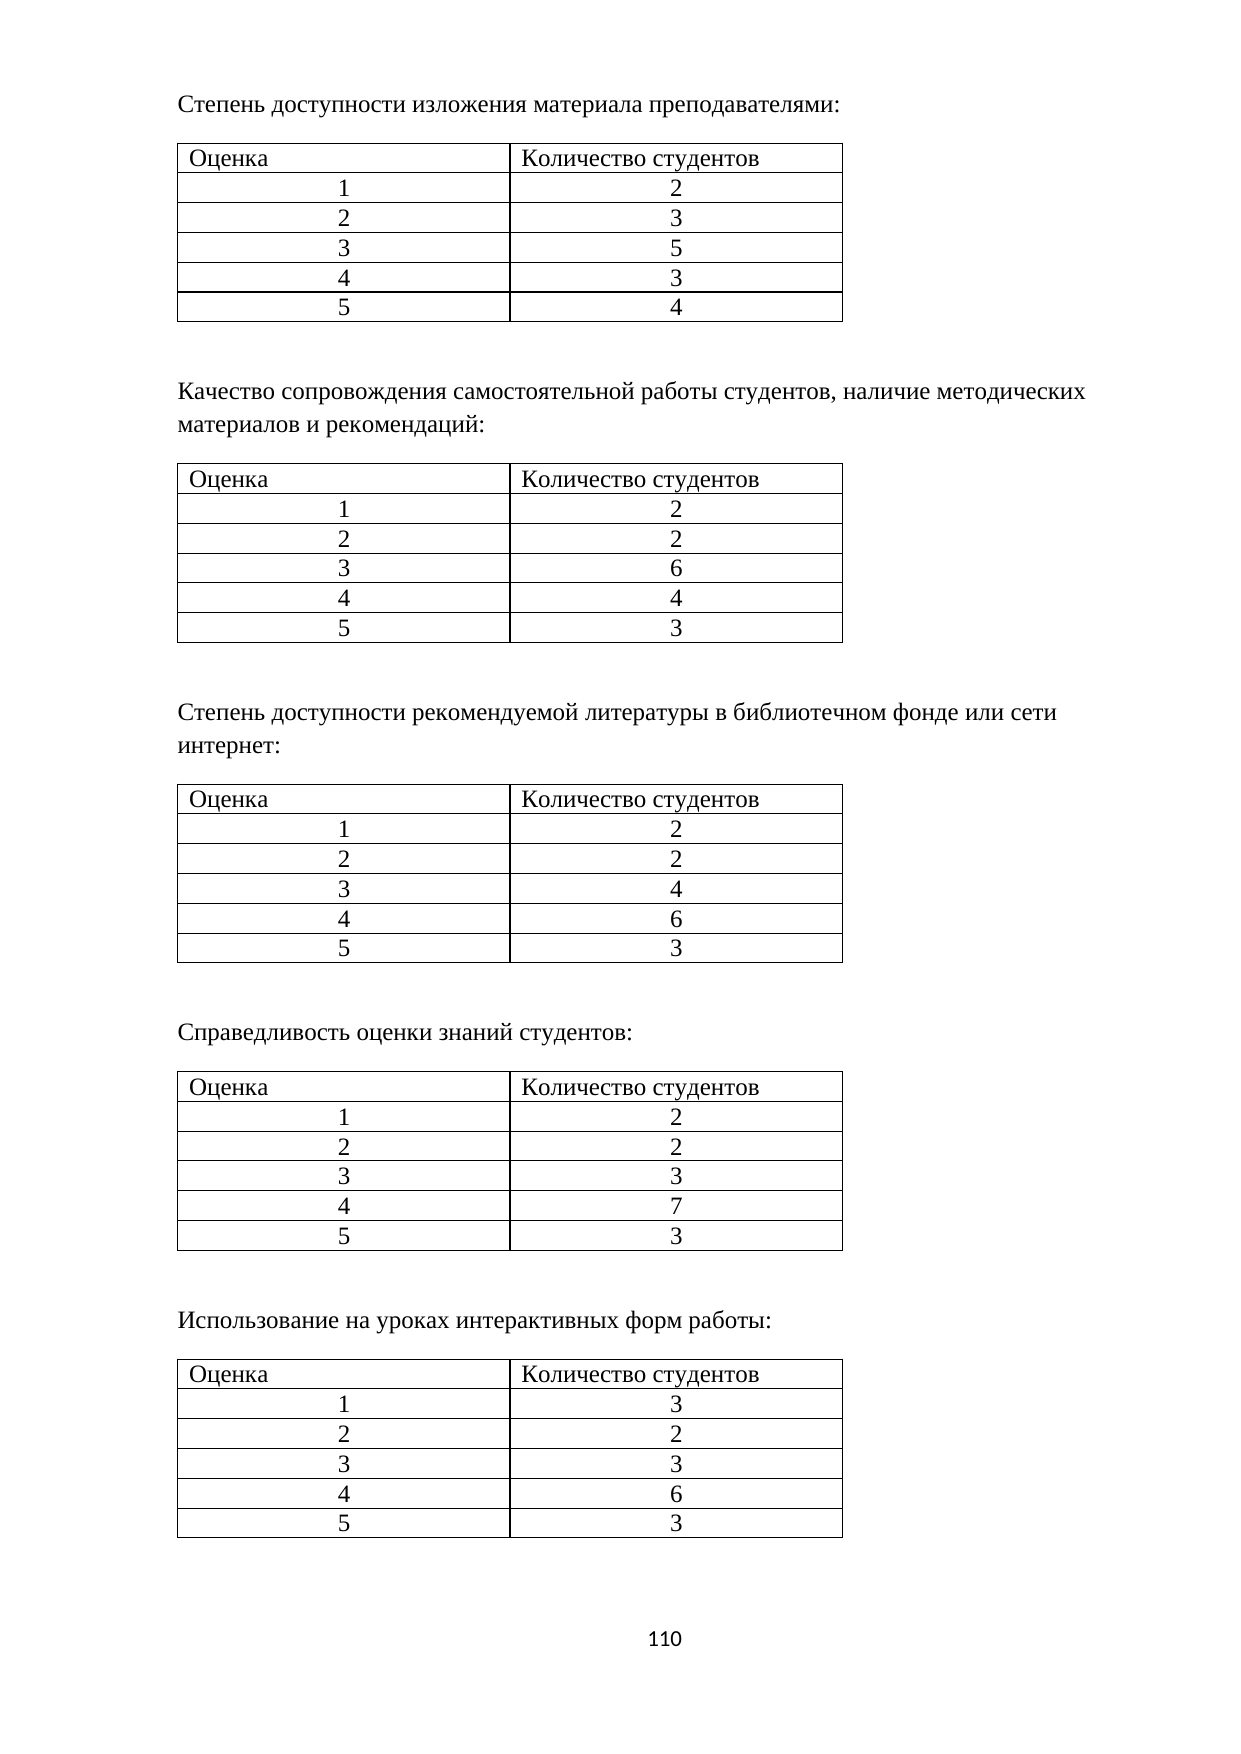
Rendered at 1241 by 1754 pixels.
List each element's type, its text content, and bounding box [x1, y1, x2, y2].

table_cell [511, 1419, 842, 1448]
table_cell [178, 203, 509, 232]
text Качество сопровождения самостоятельной работы студентов, наличие методических материалов и рекомендаций: [177, 376, 1152, 438]
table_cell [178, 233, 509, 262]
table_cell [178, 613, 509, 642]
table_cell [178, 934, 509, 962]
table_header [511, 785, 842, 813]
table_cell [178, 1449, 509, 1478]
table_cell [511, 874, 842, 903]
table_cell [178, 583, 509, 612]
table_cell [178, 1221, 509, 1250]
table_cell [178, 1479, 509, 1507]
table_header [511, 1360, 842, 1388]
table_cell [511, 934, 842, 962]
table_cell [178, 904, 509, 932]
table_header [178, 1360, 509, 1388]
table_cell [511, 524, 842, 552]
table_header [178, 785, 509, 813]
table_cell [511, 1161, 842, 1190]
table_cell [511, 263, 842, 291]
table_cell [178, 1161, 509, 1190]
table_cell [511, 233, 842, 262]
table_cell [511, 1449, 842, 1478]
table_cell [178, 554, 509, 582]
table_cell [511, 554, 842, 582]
text Степень доступности изложения материала преподавателями: [177, 89, 1152, 117]
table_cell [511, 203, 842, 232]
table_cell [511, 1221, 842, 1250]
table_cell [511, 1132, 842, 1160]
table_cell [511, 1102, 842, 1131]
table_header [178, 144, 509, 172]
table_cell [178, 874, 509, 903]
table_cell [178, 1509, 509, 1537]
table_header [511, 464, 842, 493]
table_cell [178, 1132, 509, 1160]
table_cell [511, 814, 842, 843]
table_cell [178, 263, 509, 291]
text Степень доступности рекомендуемой литературы в библиотечном фонде или сети интернет: [177, 697, 1152, 758]
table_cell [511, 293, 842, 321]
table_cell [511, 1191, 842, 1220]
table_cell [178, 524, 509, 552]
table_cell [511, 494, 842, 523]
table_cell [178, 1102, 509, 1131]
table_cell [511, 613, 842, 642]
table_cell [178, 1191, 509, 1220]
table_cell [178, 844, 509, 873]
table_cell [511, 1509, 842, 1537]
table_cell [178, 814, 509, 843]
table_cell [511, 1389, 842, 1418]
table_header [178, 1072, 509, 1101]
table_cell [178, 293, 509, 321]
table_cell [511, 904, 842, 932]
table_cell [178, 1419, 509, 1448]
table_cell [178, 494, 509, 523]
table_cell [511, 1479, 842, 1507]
text Справедливость оценки знаний студентов: [177, 1017, 1152, 1046]
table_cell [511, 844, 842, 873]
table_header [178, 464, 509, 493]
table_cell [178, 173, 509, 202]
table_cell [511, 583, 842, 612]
text Использование на уроках интерактивных форм работы: [177, 1305, 1152, 1333]
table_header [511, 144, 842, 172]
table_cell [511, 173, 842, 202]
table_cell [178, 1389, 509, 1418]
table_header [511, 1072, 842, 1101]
